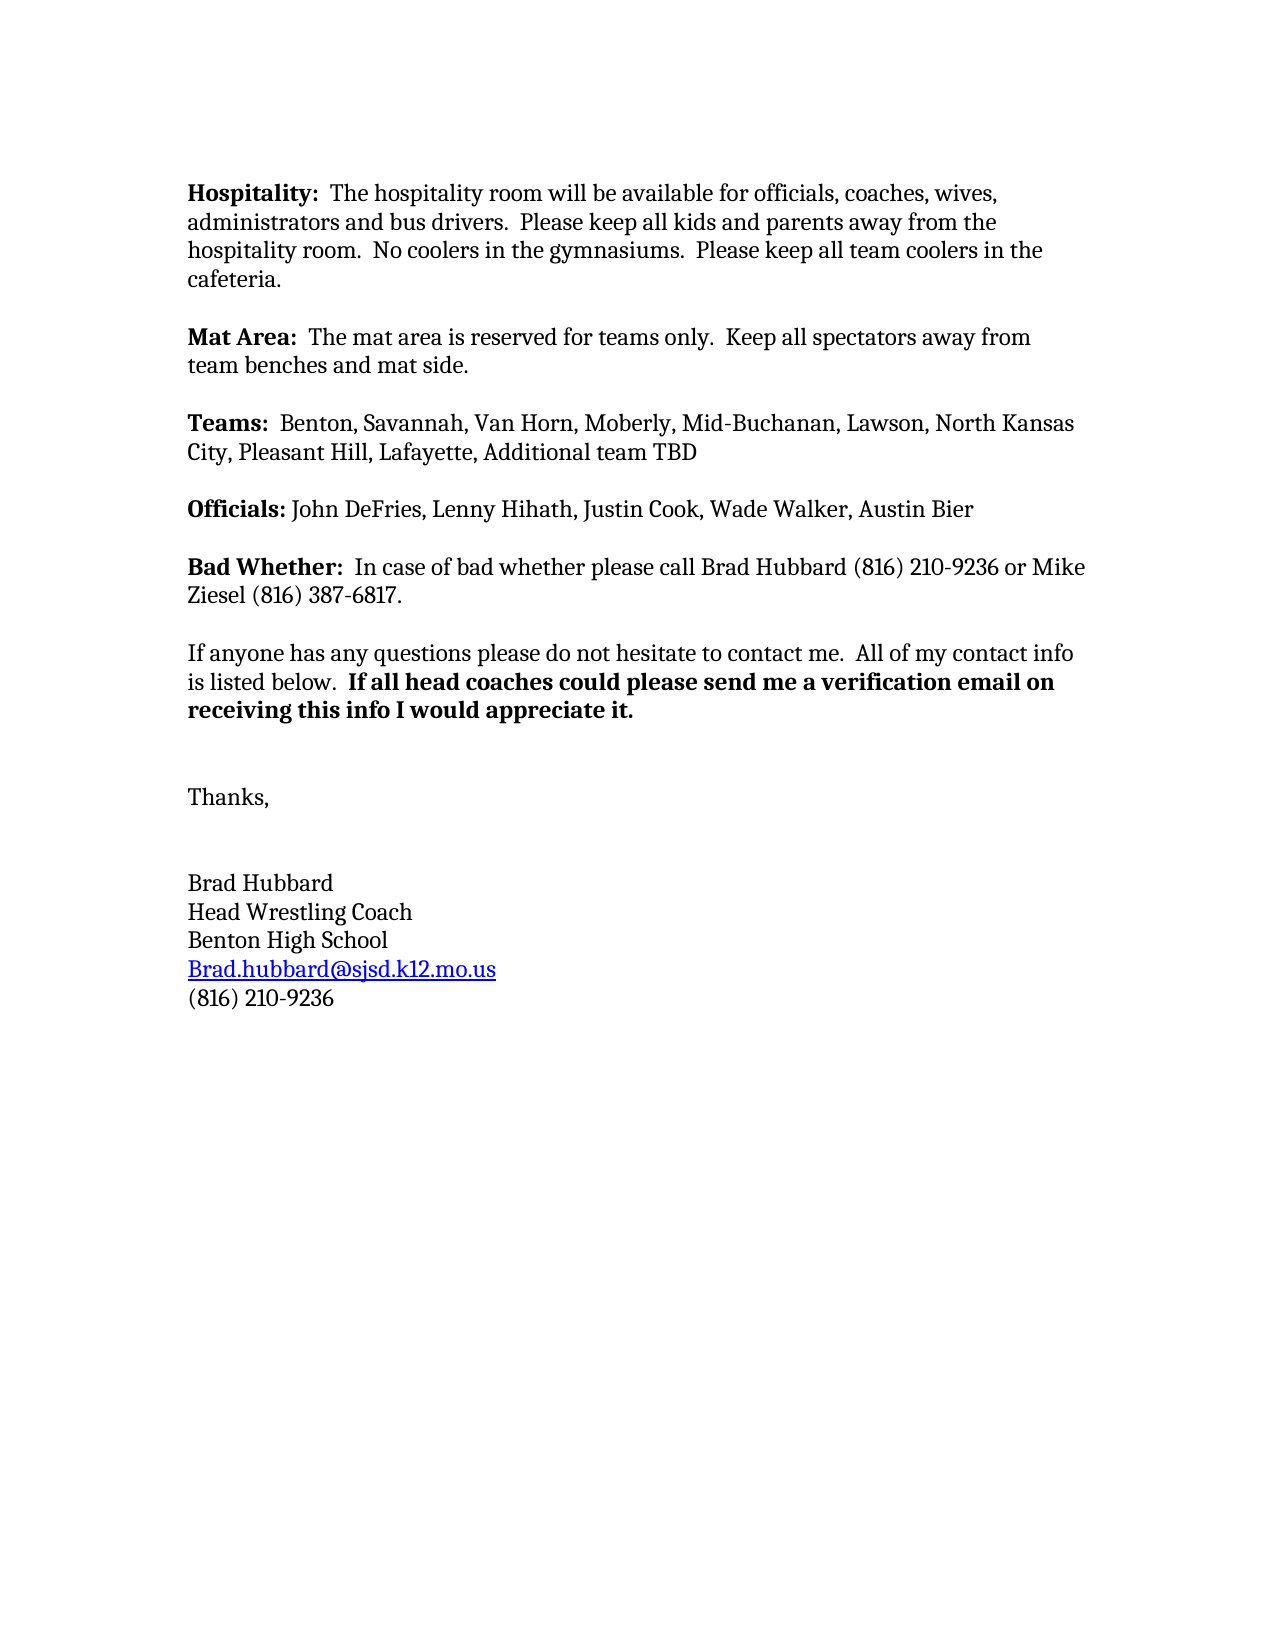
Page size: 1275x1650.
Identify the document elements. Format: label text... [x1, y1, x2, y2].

text Officials: John DeFries, Lenny Hihath, Justin Cook, Wade Walker, Austin Bier [187, 495, 1087, 524]
text Teams: Benton, Savannah, Van Horn, Moberly, Mid-Buchanan, Lawson, North Kansas City, Pleasant Hill, Lafayette, Additional team TBD [187, 409, 1087, 466]
text Hospitality: The hospitality room will be available for officials, coaches, wives, administrators and bus drivers. Please keep all kids and parents away from the hospitality room. No coolers in the gymnasiums. Please keep all team coolers in the cafeteria. [187, 179, 1087, 294]
text Bad Whether: In case of bad whether please call Brad Hubbard (816) 210-9236 or Mike Ziesel (816) 387-6817. [187, 552, 1087, 610]
text (816) 210-9236 [187, 984, 1087, 1012]
text Benton High School [187, 926, 1087, 955]
text Brad Hubbard [187, 869, 1087, 897]
text Head Wrestling Coach [187, 897, 1087, 926]
text Brad.hubbard@sjsd.k12.mo.us [187, 955, 1087, 984]
text Mat Area: The mat area is reserved for teams only. Keep all spectators away from team benches and mat side. [187, 322, 1087, 380]
text If anyone has any questions please do not hesitate to contact me. All of my contact info is listed below. If all head coaches could please send me a verification email on receiving this info I would appreciate it. [187, 639, 1087, 725]
text Thanks, [187, 782, 1087, 811]
